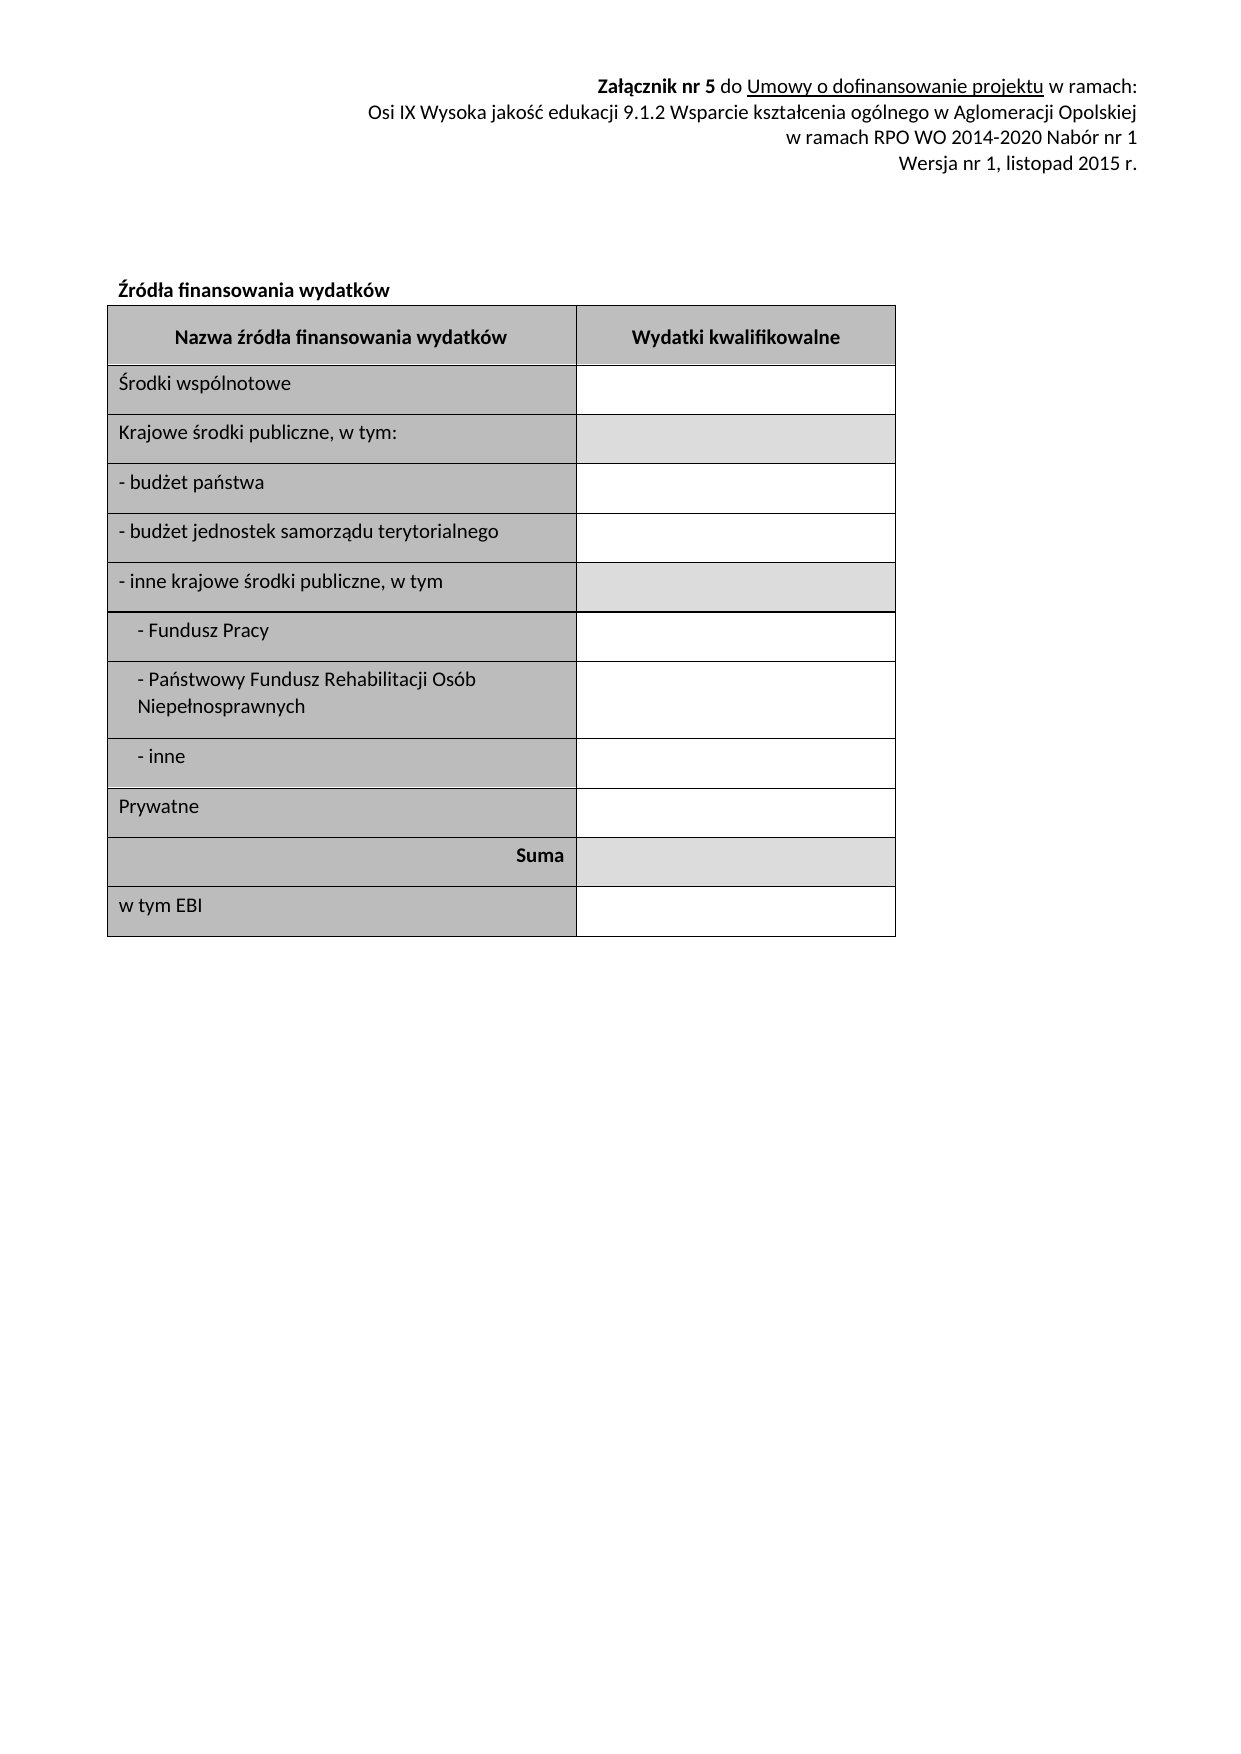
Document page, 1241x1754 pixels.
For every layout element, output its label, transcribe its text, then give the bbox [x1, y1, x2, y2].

table_header Wydatki kwalifikowalne [577, 306, 895, 364]
table_cell [577, 613, 895, 661]
table_cell [577, 464, 895, 513]
table_cell - budżet państwa [108, 464, 576, 513]
table_cell w tym EBI [108, 887, 576, 936]
table_header Nazwa źródła finansowania wydatków [108, 306, 576, 364]
table_cell [577, 514, 895, 562]
table_cell Suma [108, 838, 576, 886]
table_cell Środki wspólnotowe [108, 366, 576, 414]
table_cell - budżet jednostek samorządu terytorialnego [108, 514, 576, 562]
table_cell [577, 366, 895, 414]
table_cell - Państwowy Fundusz Rehabilitacji Osób Niepełnosprawnych [108, 662, 576, 738]
table_cell [577, 415, 895, 463]
table_cell - Fundusz Pracy [108, 613, 576, 661]
table_cell [577, 887, 895, 936]
table_cell [577, 789, 895, 837]
table_cell [577, 662, 895, 738]
table_cell [577, 739, 895, 787]
table_cell - inne [108, 739, 576, 787]
text Źródła finansowania wydatków [118, 277, 1138, 302]
table_cell - inne krajowe środki publiczne, w tym [108, 563, 576, 611]
table_cell Krajowe środki publiczne, w tym: [108, 415, 576, 463]
table_cell [577, 838, 895, 886]
table_cell [577, 563, 895, 611]
table_cell Prywatne [108, 789, 576, 837]
